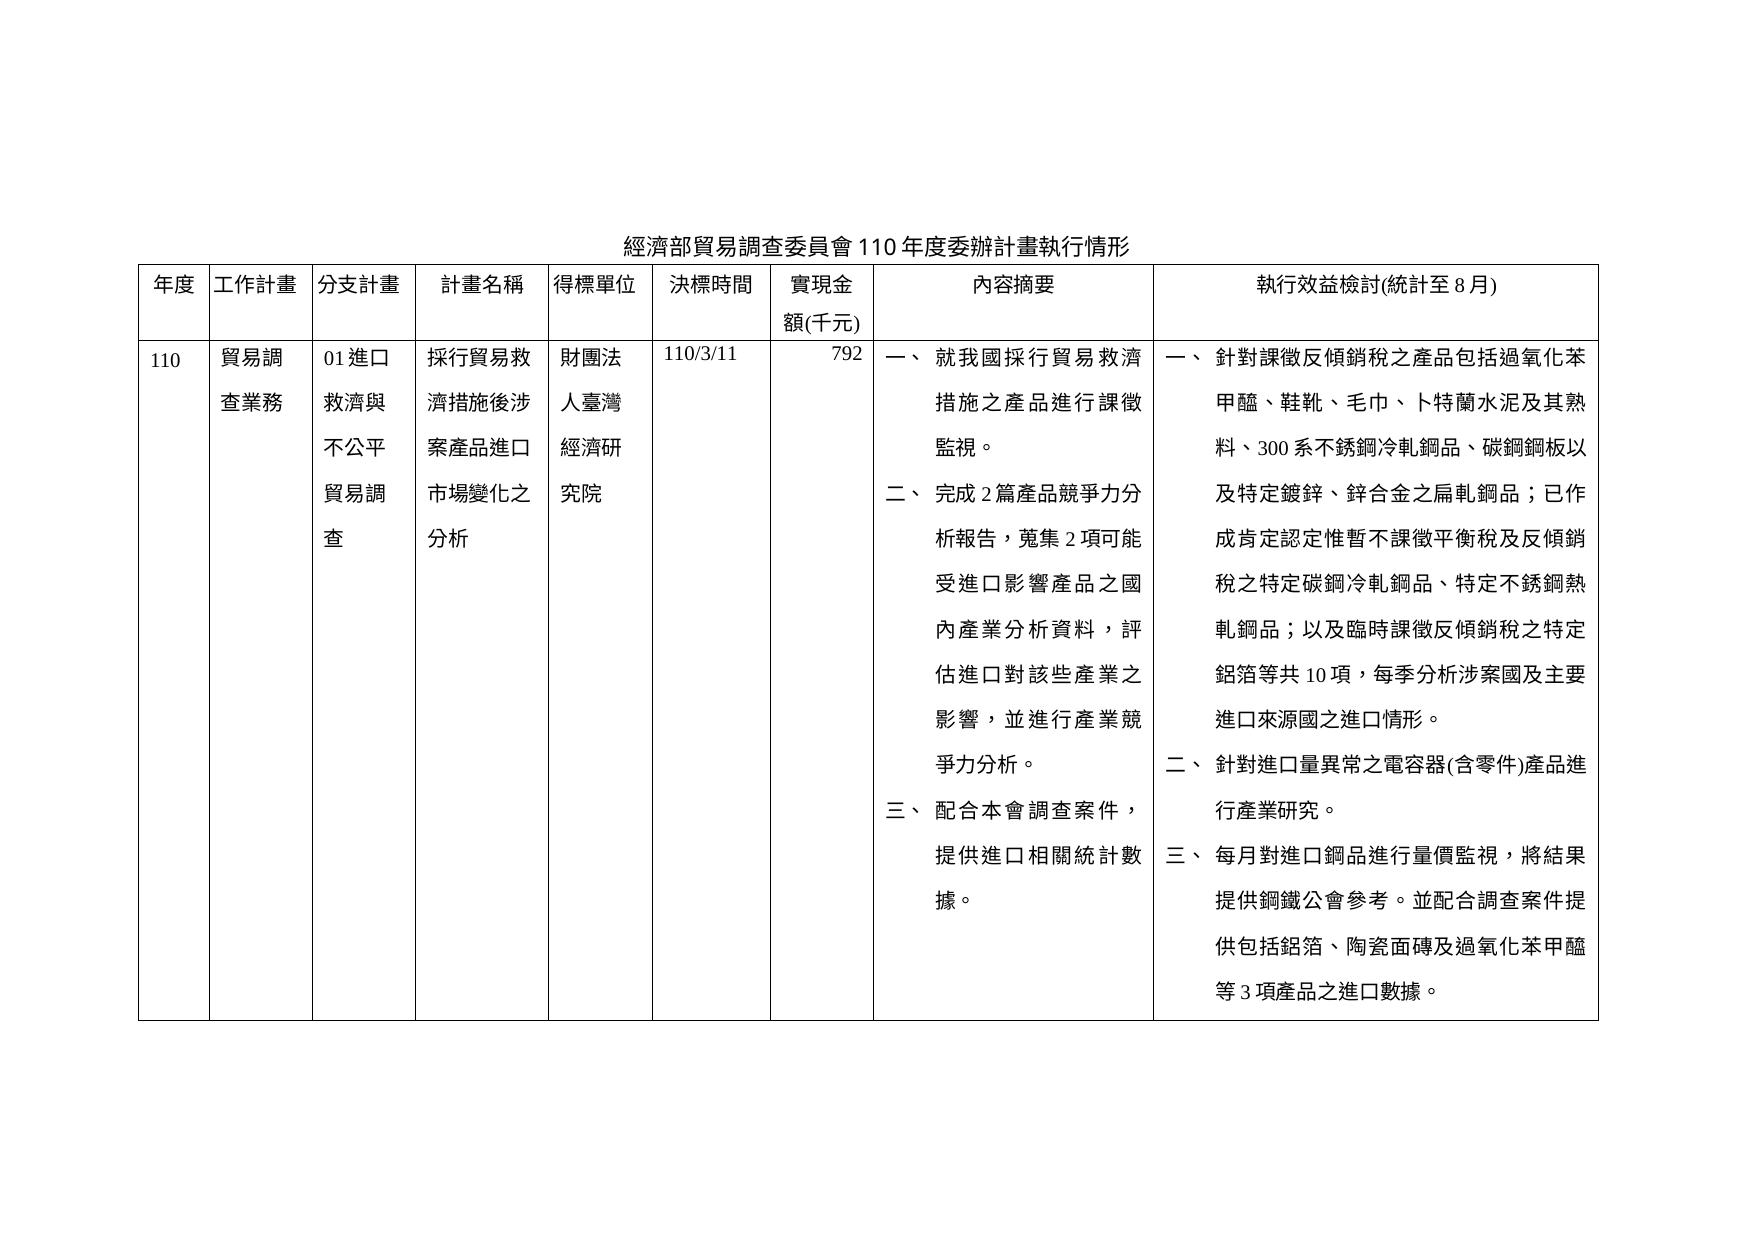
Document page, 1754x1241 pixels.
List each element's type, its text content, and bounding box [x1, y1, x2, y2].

table_cell 110/3/11 [653, 341, 770, 1020]
table_header 計畫名稱 [416, 265, 548, 340]
table_cell 就我國採行貿易救濟措施之產品進行課徵監視。 完成2篇產品競爭力分析報告，蒐集2項可能受進口影響產品之國內產業分析資料，評估進口對該些產業之影響，並進行產業競爭力分析。 配合本會調查案件，提供進口相關統計數據。 [874, 341, 1153, 1020]
table_cell 792 [771, 341, 873, 1020]
table_header 得標單位 [549, 265, 652, 340]
table_cell 01進口救濟與不公平貿易調查 [313, 341, 415, 1020]
table_cell 110 [139, 341, 209, 1020]
table_cell 財團法人臺灣經濟研究院 [549, 341, 652, 1020]
table_header 分支計畫 [313, 265, 415, 340]
table_cell 採行貿易救濟措施後涉案產品進口市場變化之分析 [416, 341, 548, 1020]
table_cell 針對課徵反傾銷稅之產品包括過氧化苯甲醯、鞋靴、毛巾、卜特蘭水泥及其熟料、300系不銹鋼冷軋鋼品、碳鋼鋼板以及特定鍍鋅、鋅合金之扁軋鋼品；已作成肯定認定惟暫不課徵平衡稅及反傾銷稅之特定碳鋼冷軋鋼品、特定不銹鋼熱軋鋼品；以及臨時課徵反傾銷稅之特定鋁箔等共10項，每季分析涉案國及主要進口來源國之進口情形。 針對進口量異常之電容器(含零件)產品進行產業研究。 每月對進口鋼品進行量價監視，將結果提供鋼鐵公會參考。並配合調查案件提供包括鋁箔、陶瓷面磚及過氧化苯甲醯等3項產品之進口數據。 [1154, 341, 1598, 1020]
text 經濟部貿易調查委員會110年度委辦計畫執行情形 [150, 226, 1604, 264]
table_header 實現金額(千元) [771, 265, 873, 340]
table_header 工作計畫 [210, 265, 312, 340]
table_header 年度 [139, 265, 209, 340]
table_header 決標時間 [653, 265, 770, 340]
table_header 內容摘要 [874, 265, 1153, 340]
table_header 執行效益檢討(統計至8月) [1154, 265, 1598, 340]
table_cell 貿易調查業務 [210, 341, 312, 1020]
